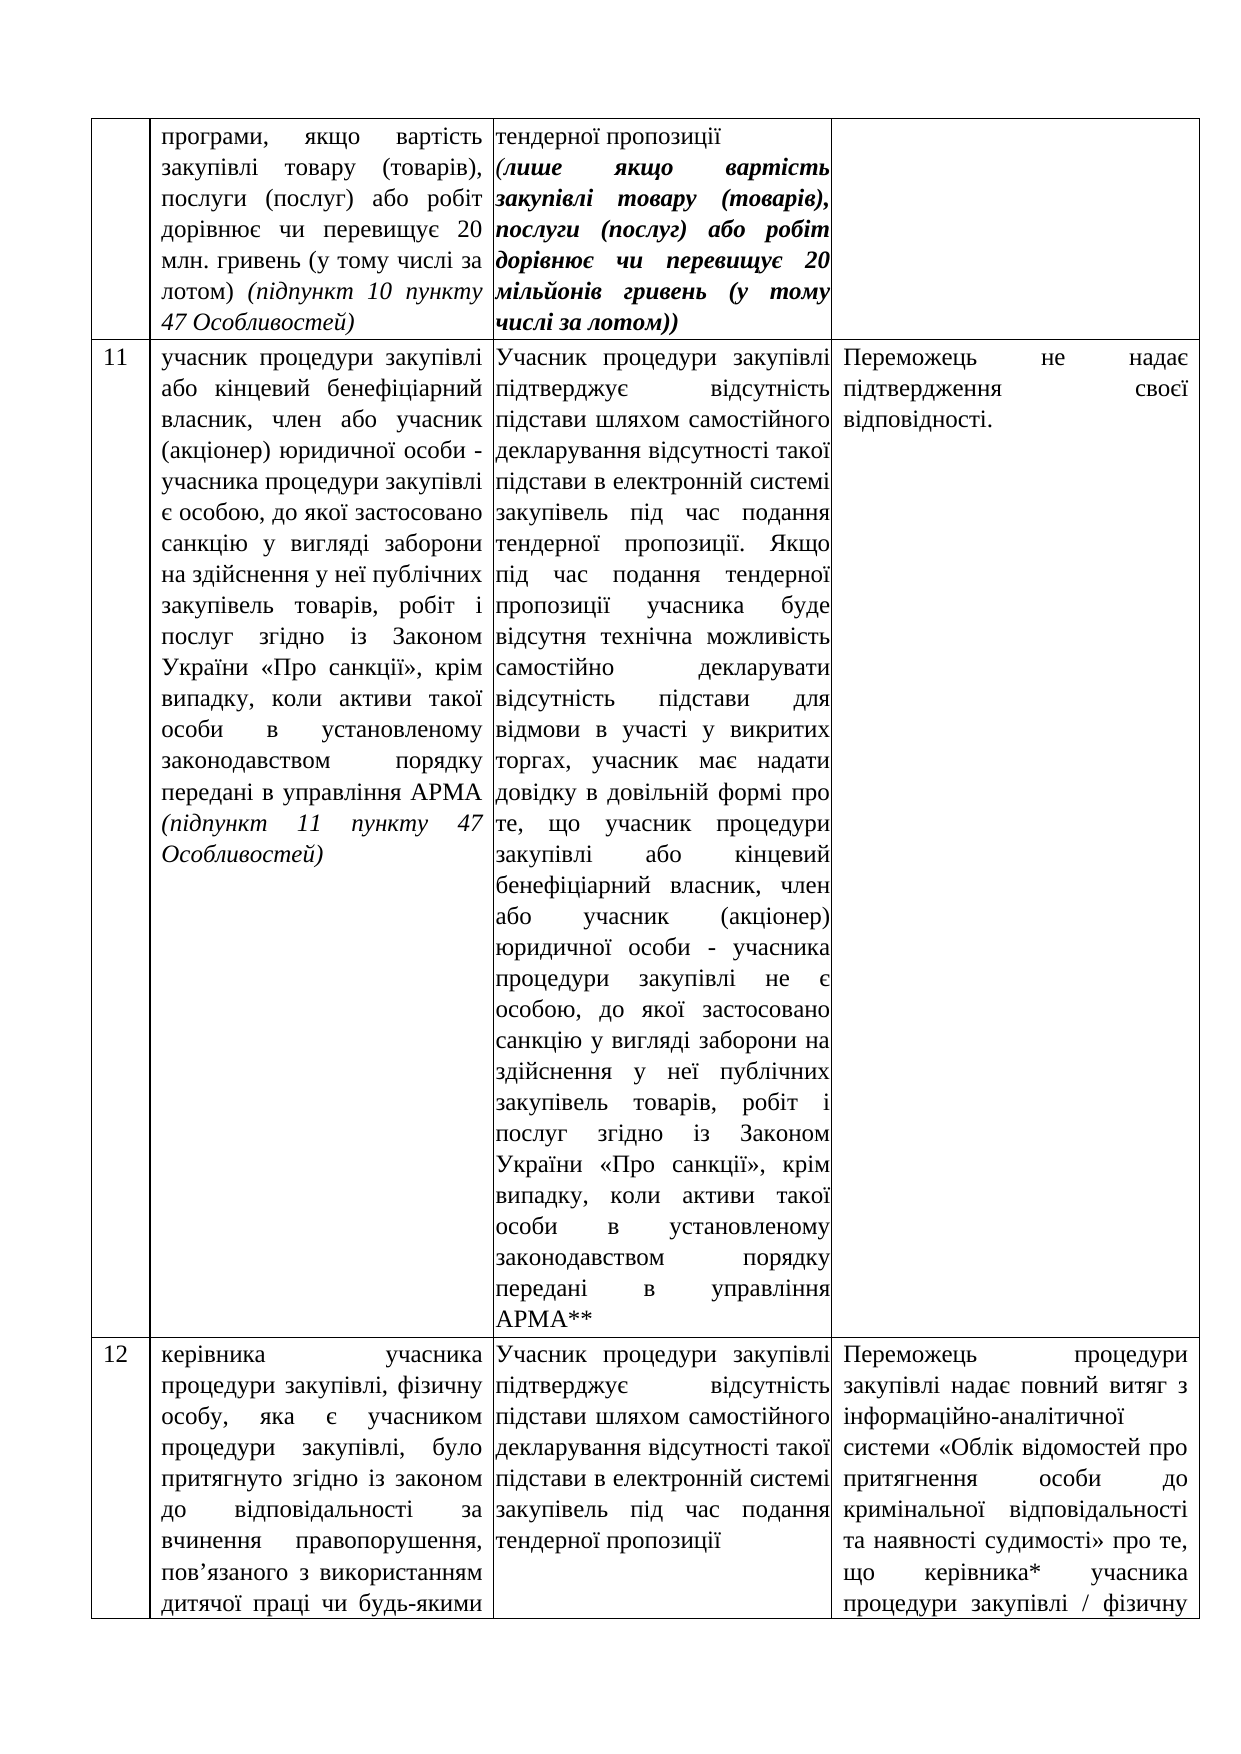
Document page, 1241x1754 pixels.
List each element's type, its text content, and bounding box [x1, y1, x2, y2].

table_cell учасник процедури закупівлі або кінцевий бенефіціарний власник, член або учасник (акціонер) юридичної особи - учасника процедури закупівлі є особою, до якої застосовано санкцію у вигляді заборони на здійснення у неї публічних закупівель товарів, робіт і послуг згідно із Законом України «Про санкції», крім випадку, коли активи такої особи в установленому законодавством порядку передані в управління АРМА (підпункт 11 пункту 47 Особливостей) [151, 340, 493, 1337]
table_cell Учасник процедури закупівлі підтверджує відсутність підстави шляхом самостійного декларування відсутності такої підстави в електронній системі закупівель під час подання тендерної пропозиції. Якщо під час подання тендерної пропозиції учасника буде відсутня технічна можливість самостійно декларувати відсутність підстави для відмови в участі у викритих торгах, учасник має надати довідку в довільній формі про те, що учасник процедури закупівлі або кінцевий бенефіціарний власник, член або учасник (акціонер) юридичної особи - учасника процедури закупівлі не є особою, до якої застосовано санкцію у вигляді заборони на здійснення у неї публічних закупівель товарів, робіт і послуг згідно із Законом України «Про санкції», крім випадку, коли активи такої особи в установленому законодавством порядку передані в управління АРМА** [494, 340, 831, 1337]
table_cell 12 [92, 1338, 149, 1618]
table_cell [151, 119, 493, 339]
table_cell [832, 119, 1199, 339]
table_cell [151, 1338, 493, 1618]
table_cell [494, 1338, 831, 1618]
table_cell 11 [92, 340, 149, 1337]
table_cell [494, 119, 831, 339]
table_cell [832, 1338, 1199, 1618]
table_cell 10 [92, 119, 149, 339]
table_cell Переможець не надає підтвердження своєї відповідності. [832, 340, 1199, 1337]
